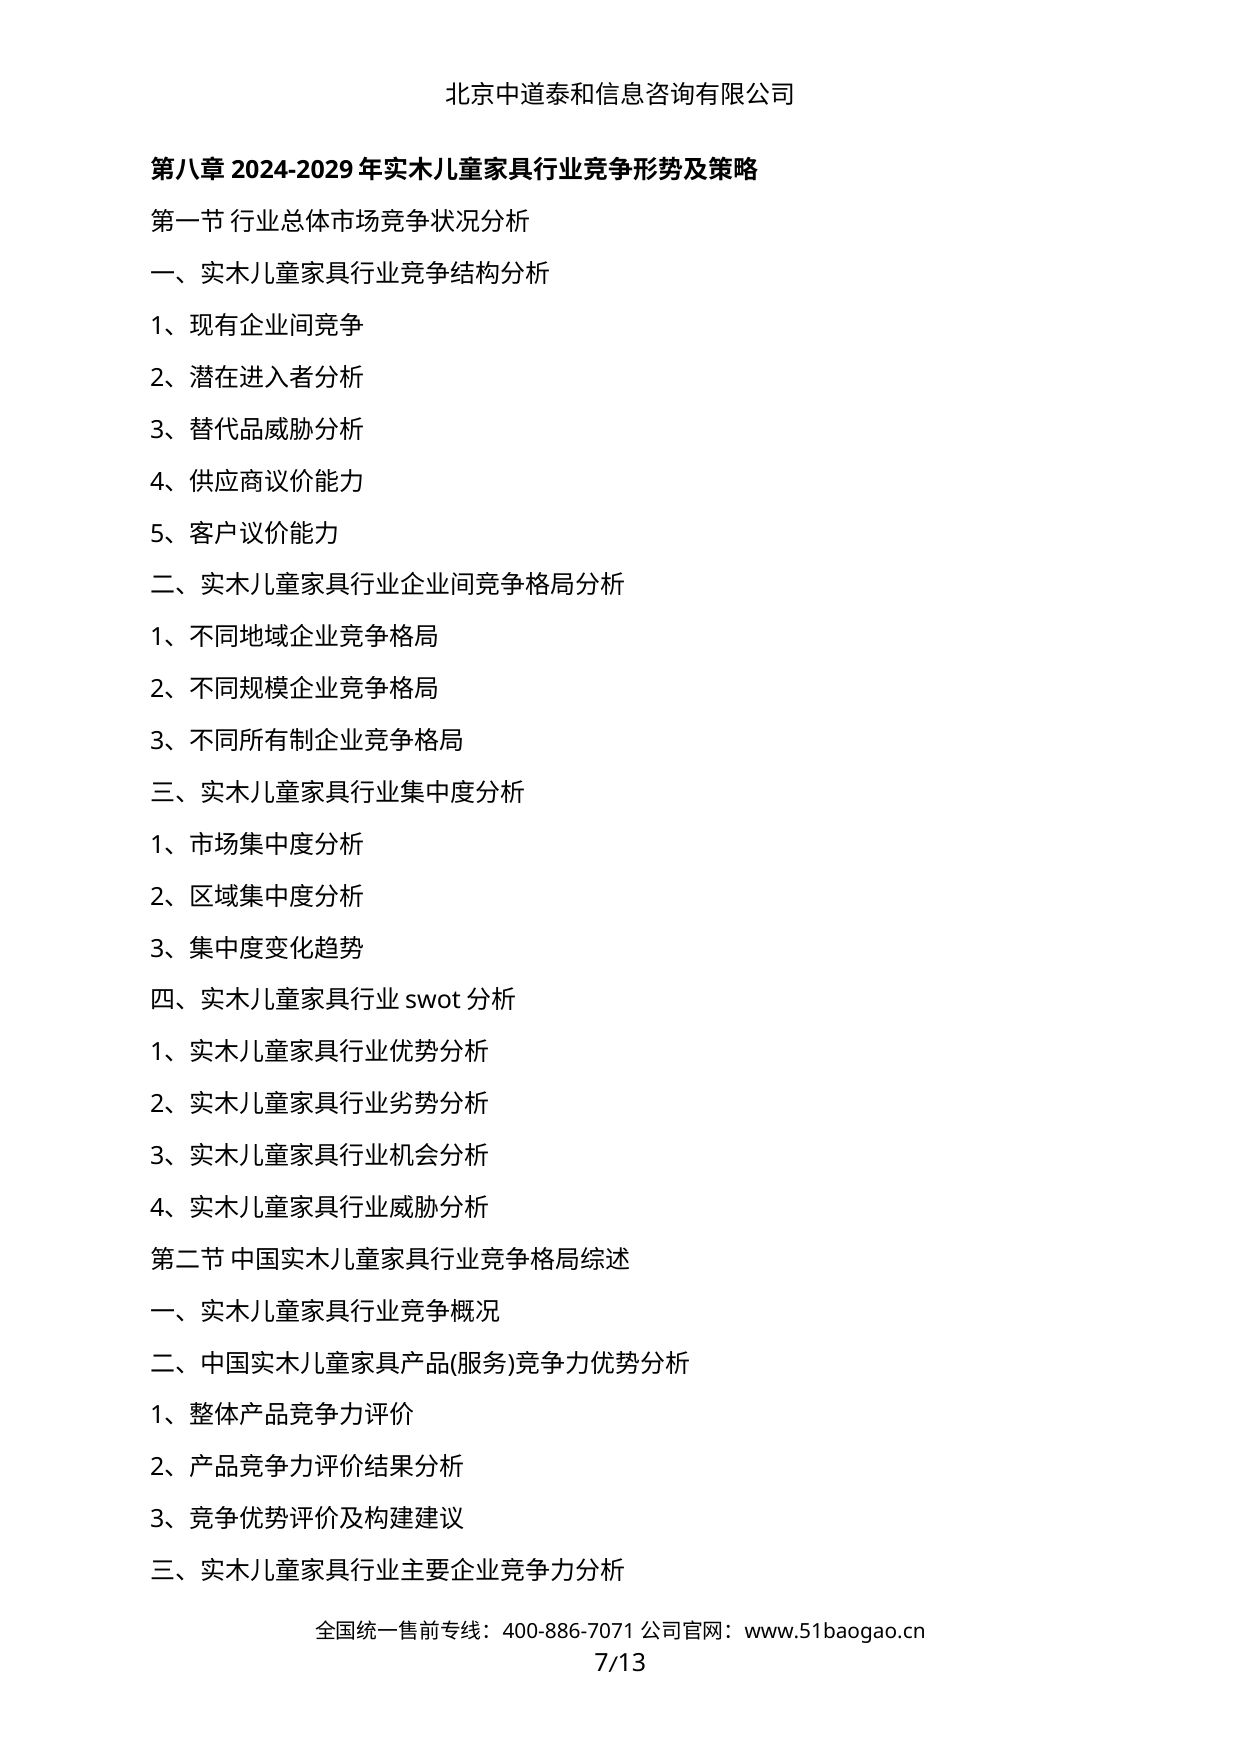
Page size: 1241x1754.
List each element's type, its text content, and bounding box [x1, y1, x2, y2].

text 1、市场集中度分析 [150, 824, 1090, 861]
text 一、实木儿童家具行业竞争结构分析 [150, 254, 1090, 290]
text 3、不同所有制企业竞争格局 [150, 721, 1090, 757]
text 2、潜在进入者分析 [150, 357, 1090, 394]
text 2、产品竞争力评价结果分析 [150, 1447, 1090, 1483]
text 三、实木儿童家具行业主要企业竞争力分析 [150, 1551, 1090, 1587]
text 2、实木儿童家具行业劣势分析 [150, 1084, 1090, 1120]
text 第八章 2024-2029年实木儿童家具行业竞争形势及策略 [150, 150, 1090, 186]
text 二、实木儿童家具行业企业间竞争格局分析 [150, 565, 1090, 601]
text 第一节 行业总体市场竞争状况分析 [150, 202, 1090, 238]
text 4、实木儿童家具行业威胁分析 [150, 1187, 1090, 1224]
text 1、现有企业间竞争 [150, 306, 1090, 342]
text 三、实木儿童家具行业集中度分析 [150, 772, 1090, 809]
text 3、集中度变化趋势 [150, 928, 1090, 964]
text 第二节 中国实木儿童家具行业竞争格局综述 [150, 1239, 1090, 1276]
text 3、实木儿童家具行业机会分析 [150, 1136, 1090, 1172]
text 3、竞争优势评价及构建建议 [150, 1499, 1090, 1535]
text 3、替代品威胁分析 [150, 409, 1090, 446]
text 5、客户议价能力 [150, 513, 1090, 549]
text 一、实木儿童家具行业竞争概况 [150, 1291, 1090, 1327]
text 1、整体产品竞争力评价 [150, 1395, 1090, 1431]
text 1、不同地域企业竞争格局 [150, 617, 1090, 653]
text 4、供应商议价能力 [150, 461, 1090, 497]
text 四、实木儿童家具行业swot分析 [150, 980, 1090, 1016]
text 2、不同规模企业竞争格局 [150, 669, 1090, 705]
text 二、中国实木儿童家具产品(服务)竞争力优势分析 [150, 1343, 1090, 1379]
text 1、实木儿童家具行业优势分析 [150, 1032, 1090, 1068]
text 2、区域集中度分析 [150, 876, 1090, 912]
